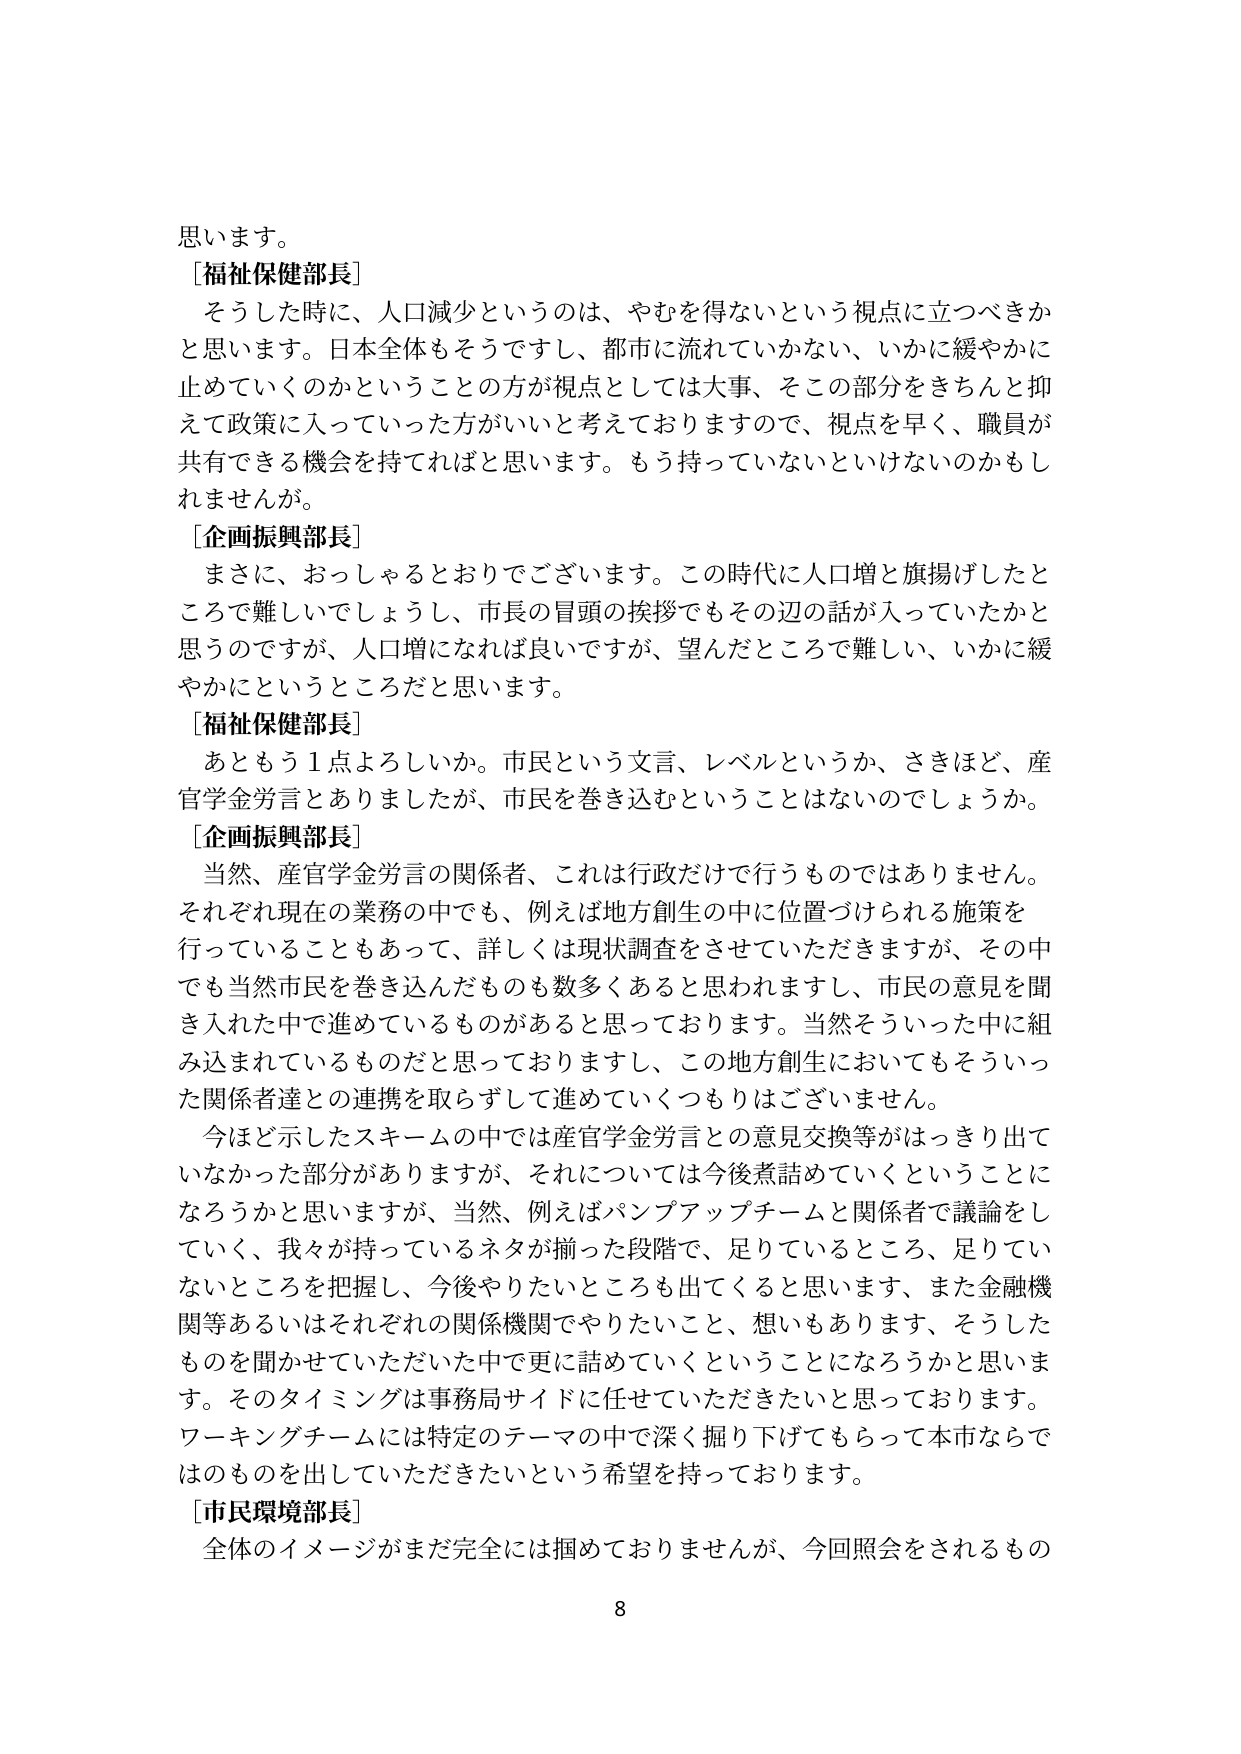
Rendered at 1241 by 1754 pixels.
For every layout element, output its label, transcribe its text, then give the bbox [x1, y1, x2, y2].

text ワーキングチームには特定のテーマの中で深く掘り下げてもらって本市ならではのものを出していただきたいという希望を持っております。 [177, 1417, 1063, 1492]
text ［福祉保健部長］ [177, 254, 1063, 292]
text ［市民環境部長］ [177, 1492, 1063, 1529]
text あともう１点よろしいか。市民という文言、レベルというか、さきほど、産官学金労言とありましたが、市民を巻き込むということはないのでしょうか。 [177, 742, 1063, 817]
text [177, 217, 1063, 254]
text 当然、産官学金労言の関係者、これは行政だけで行うものではありません。それぞれ現在の業務の中でも、例えば地方創生の中に位置づけられる施策を行っていることもあって、詳しくは現状調査をさせていただきますが、その中でも当然市民を巻き込んだものも数多くあると思われますし、市民の意見を聞き入れた中で進めているものがあると思っております。当然そういった中に組み込まれているものだと思っておりますし、この地方創生においてもそういった関係者達との連携を取らずして進めていくつもりはございません。 [177, 854, 1063, 1117]
text そうした時に、人口減少というのは、やむを得ないという視点に立つべきかと思います。日本全体もそうですし、都市に流れていかない、いかに緩やかに止めていくのかということの方が視点としては大事、そこの部分をきちんと抑えて政策に入っていった方がいいと考えておりますので、視点を早く、職員が共有できる機会を持てればと思います。もう持っていないといけないのかもしれませんが。 [177, 292, 1063, 517]
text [177, 1529, 1063, 1567]
text まさに、おっしゃるとおりでございます。この時代に人口増と旗揚げしたところで難しいでしょうし、市長の冒頭の挨拶でもその辺の話が入っていたかと思うのですが、人口増になれば良いですが、望んだところで難しい、いかに緩やかにというところだと思います。 [177, 554, 1063, 704]
text 今ほど示したスキームの中では産官学金労言との意見交換等がはっきり出ていなかった部分がありますが、それについては今後煮詰めていくということになろうかと思いますが、当然、例えばパンプアップチームと関係者で議論をしていく、我々が持っているネタが揃った段階で、足りているところ、足りていないところを把握し、今後やりたいところも出てくると思います、また金融機関等あるいはそれぞれの関係機関でやりたいこと、想いもあります、そうしたものを聞かせていただいた中で更に詰めていくということになろうかと思います。そのタイミングは事務局サイドに任せていただきたいと思っております。 [177, 1117, 1063, 1417]
text ［福祉保健部長］ [177, 704, 1063, 742]
text ［企画振興部長］ [177, 517, 1063, 554]
text ［企画振興部長］ [177, 817, 1063, 854]
